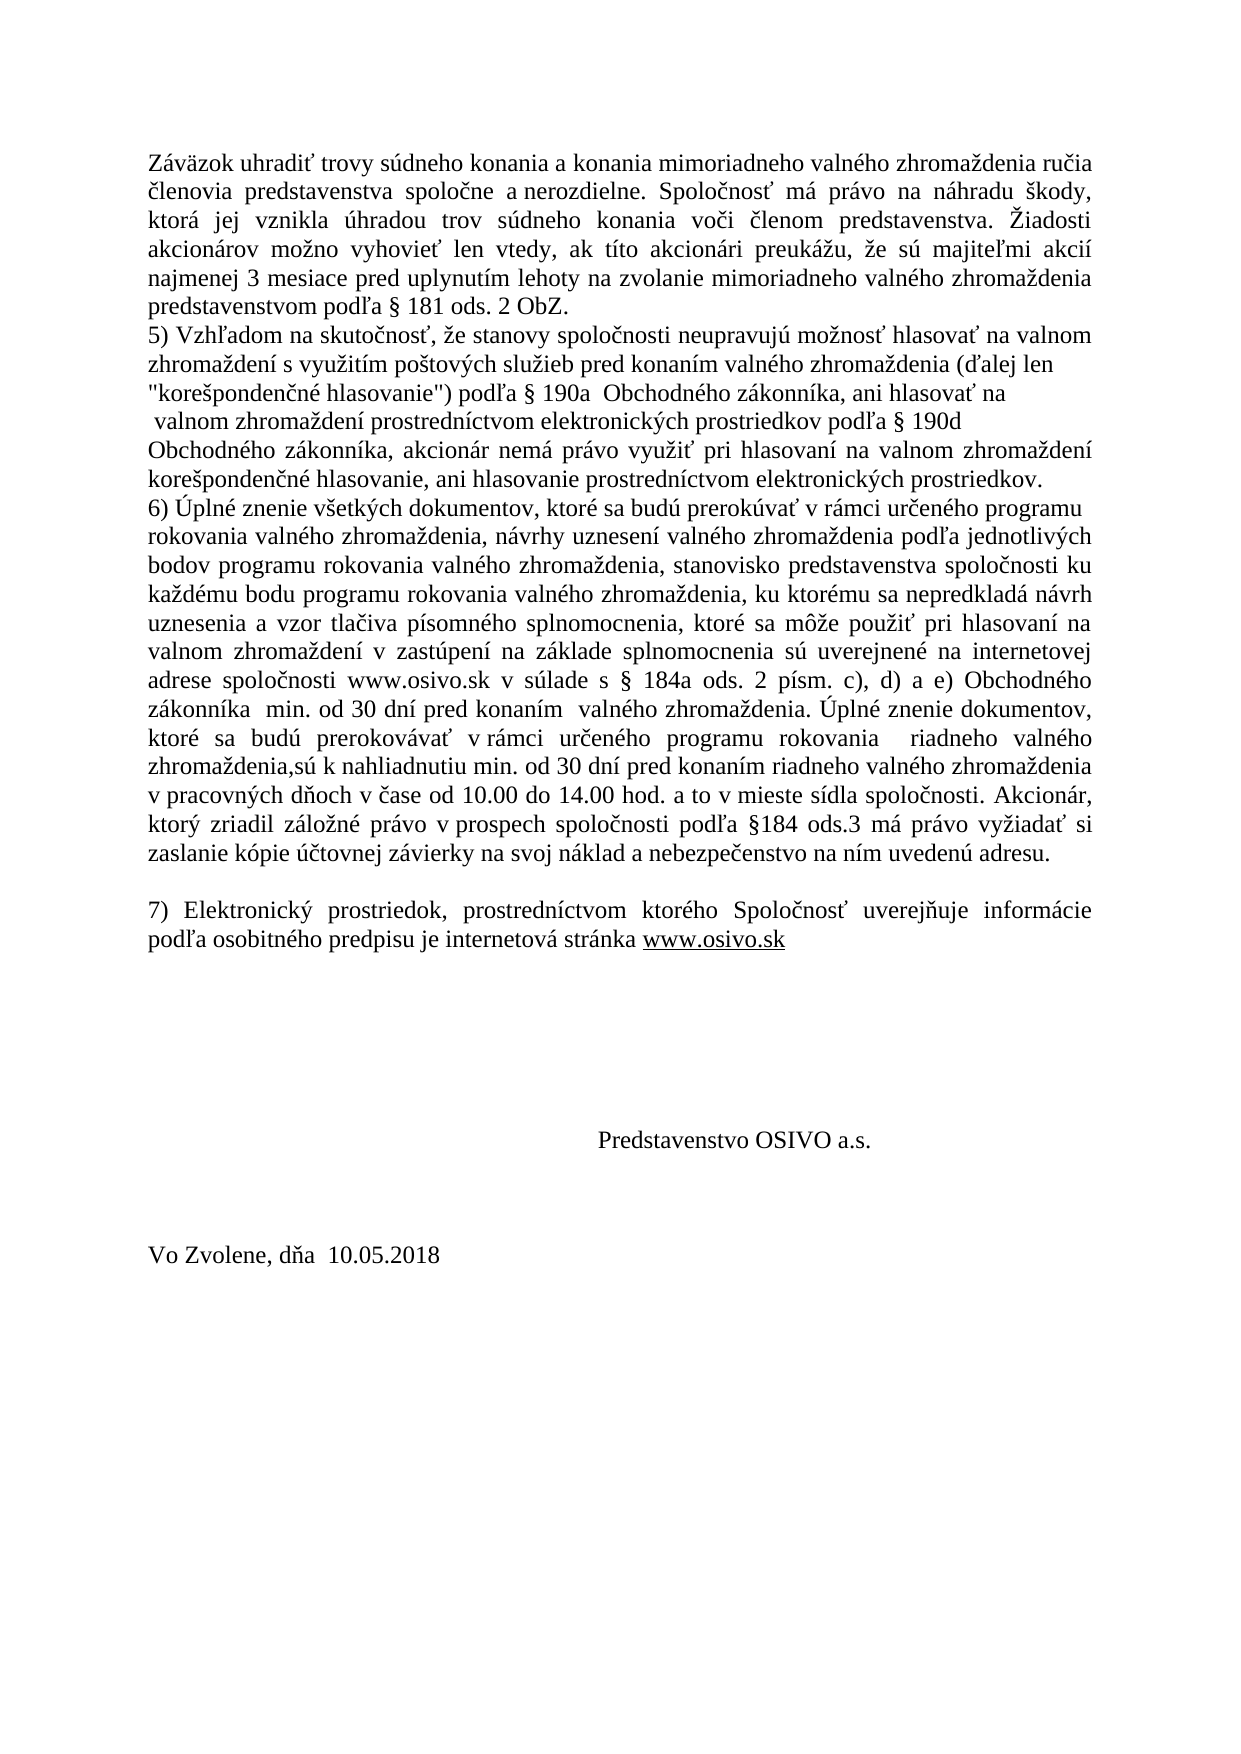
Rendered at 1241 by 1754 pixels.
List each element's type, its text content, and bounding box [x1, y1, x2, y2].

text 6) Úplné znenie všetkých dokumentov, ktoré sa budú prerokúvať v rámci určeného programu [148, 493, 1093, 521]
text 5) Vzhľadom na skutočnosť, že stanovy spoločnosti neupravujú možnosť hlasovať na valnom zhromaždení s využitím poštových služieb pred konaním valného zhromaždenia (ďalej len [148, 320, 1093, 378]
text valnom zhromaždení prostredníctvom elektronických prostriedkov podľa § 190d [148, 406, 1093, 435]
text 7) Elektronický prostriedok, prostredníctvom ktorého Spoločnosť uverejňuje informácie podľa osobitného predpisu je internetová stránka www.osivo.sk [148, 895, 1093, 953]
text Predstavenstvo OSIVO a.s. [148, 1125, 1093, 1154]
text rokovania valného zhromaždenia, návrhy uznesení valného zhromaždenia podľa jednotlivých bodov programu rokovania valného zhromaždenia, stanovisko predstavenstva spoločnosti ku každému bodu programu rokovania valného zhromaždenia, ku ktorému sa nepredkladá návrh uznesenia a vzor tlačiva písomného splnomocnenia, ktoré sa môže použiť pri hlasovaní na valnom zhromaždení v zastúpení na základe splnomocnenia sú uverejnené na internetovej adrese spoločnosti www.osivo.sk v súlade s § 184a ods. 2 písm. c), d) a e) Obchodného zákonníka min. od 30 dní pred konaním valného zhromaždenia. Úplné znenie dokumentov, ktoré sa budú prerokovávať v rámci určeného programu rokovania riadneho valného zhromaždenia,sú k nahliadnutiu min. od 30 dní pred konaním riadneho valného zhromaždenia v pracovných dňoch v čase od 10.00 do 14.00 hod. a to v mieste sídla spoločnosti. Akcionár, ktorý zriadil záložné právo v prospech spoločnosti podľa §184 ods.3 má právo vyžiadať si zaslanie kópie účtovnej závierky na svoj náklad a nebezpečenstvo na ním uvedenú adresu. [148, 521, 1093, 866]
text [148, 148, 1093, 320]
text Vo Zvolene, dňa 10.05.2018 [148, 1240, 1093, 1269]
text Obchodného zákonníka, akcionár nemá právo využiť pri hlasovaní na valnom zhromaždení korešpondenčné hlasovanie, ani hlasovanie prostredníctvom elektronických prostriedkov. [148, 435, 1093, 493]
text "korešpondenčné hlasovanie") podľa § 190a Obchodného zákonníka, ani hlasovať na [148, 378, 1093, 406]
